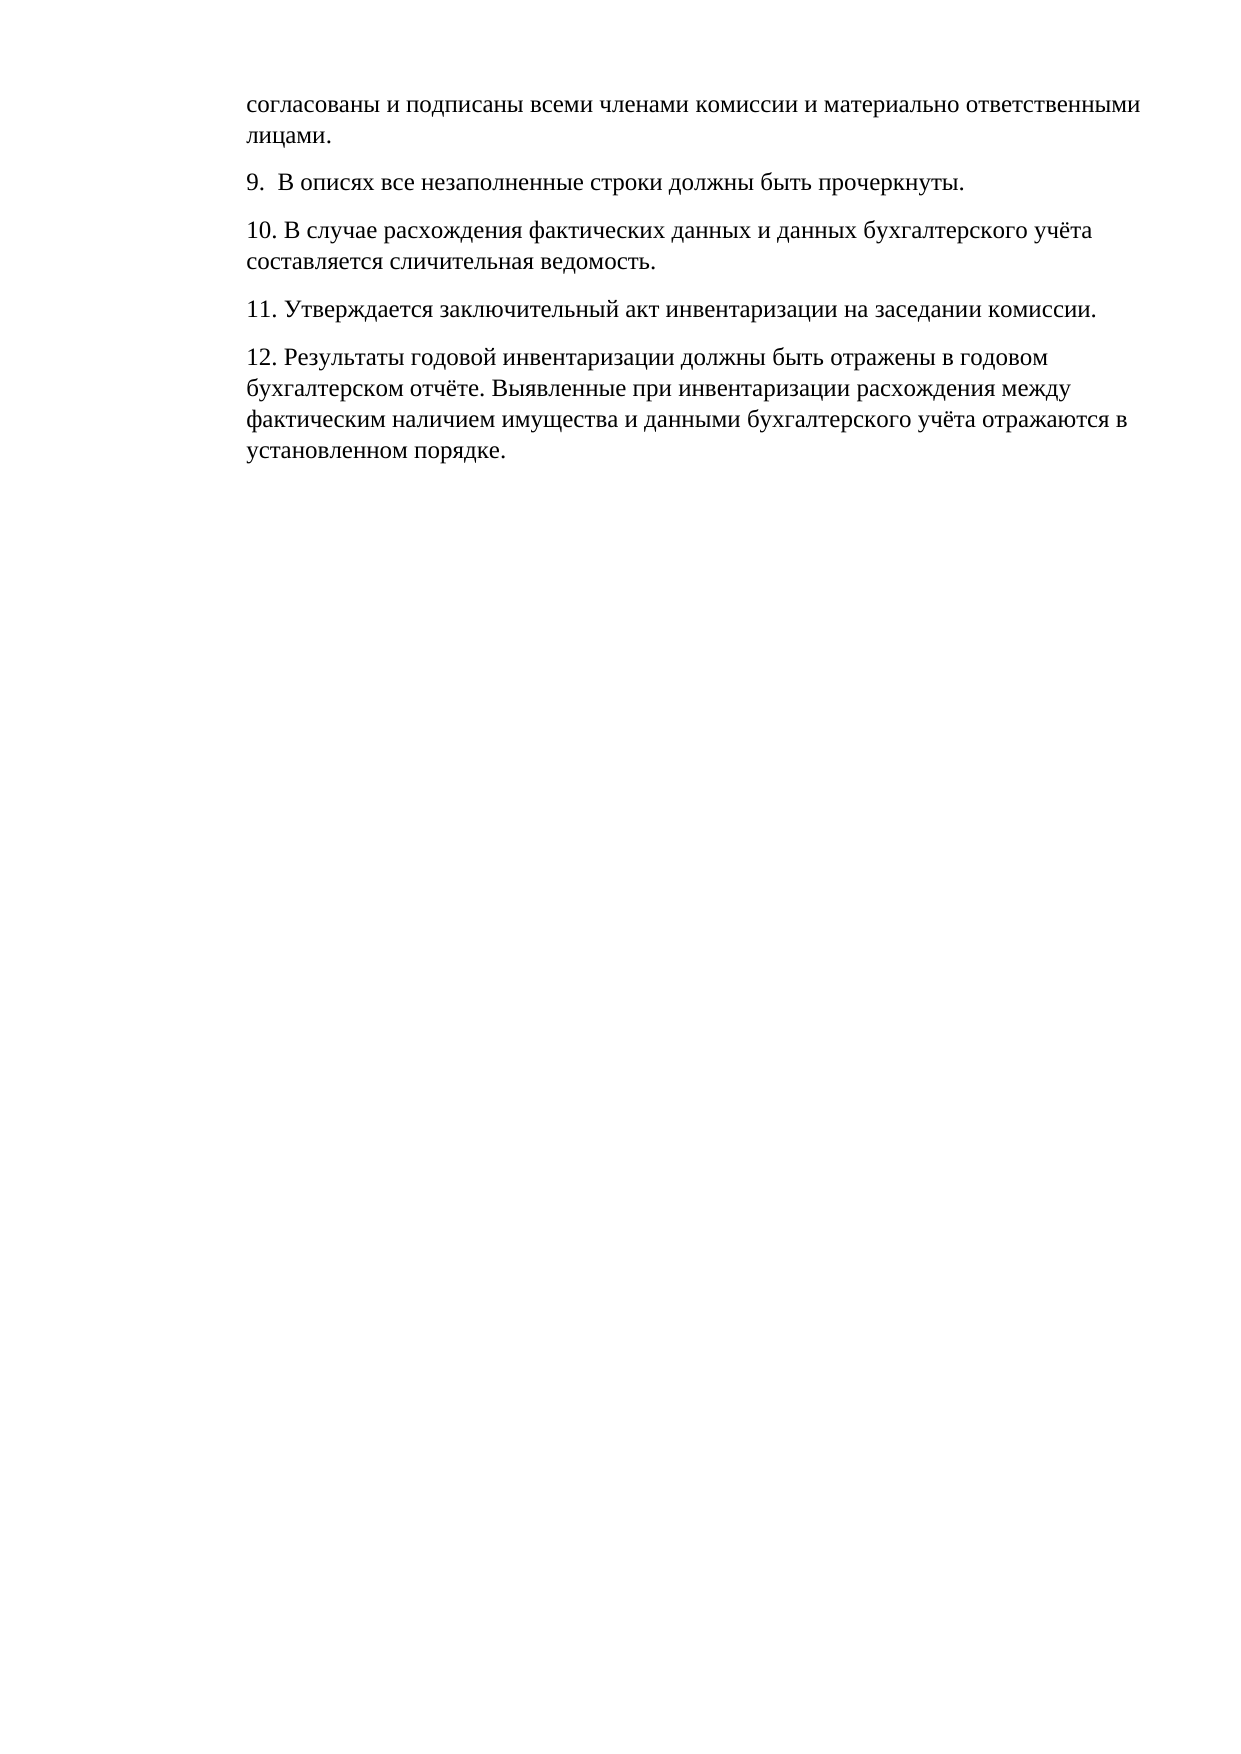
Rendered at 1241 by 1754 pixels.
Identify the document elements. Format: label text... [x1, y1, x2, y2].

text 11. Утверждается заключительный акт инвентаризации на заседании комиссии. [246, 294, 1152, 323]
text 9. В описях все незаполненные строки должны быть прочеркнуты. [246, 167, 1152, 196]
text 10. В случае расхождения фактических данных и данных бухгалтерского учёта составляется сличительная ведомость. [246, 215, 1152, 275]
text 12. Результаты годовой инвентаризации должны быть отражены в годовом бухгалтерском отчёте. Выявленные при инвентаризации расхождения между фактическим наличием имущества и данными бухгалтерского учёта отражаются в установленном порядке. [246, 342, 1152, 463]
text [246, 89, 1152, 148]
